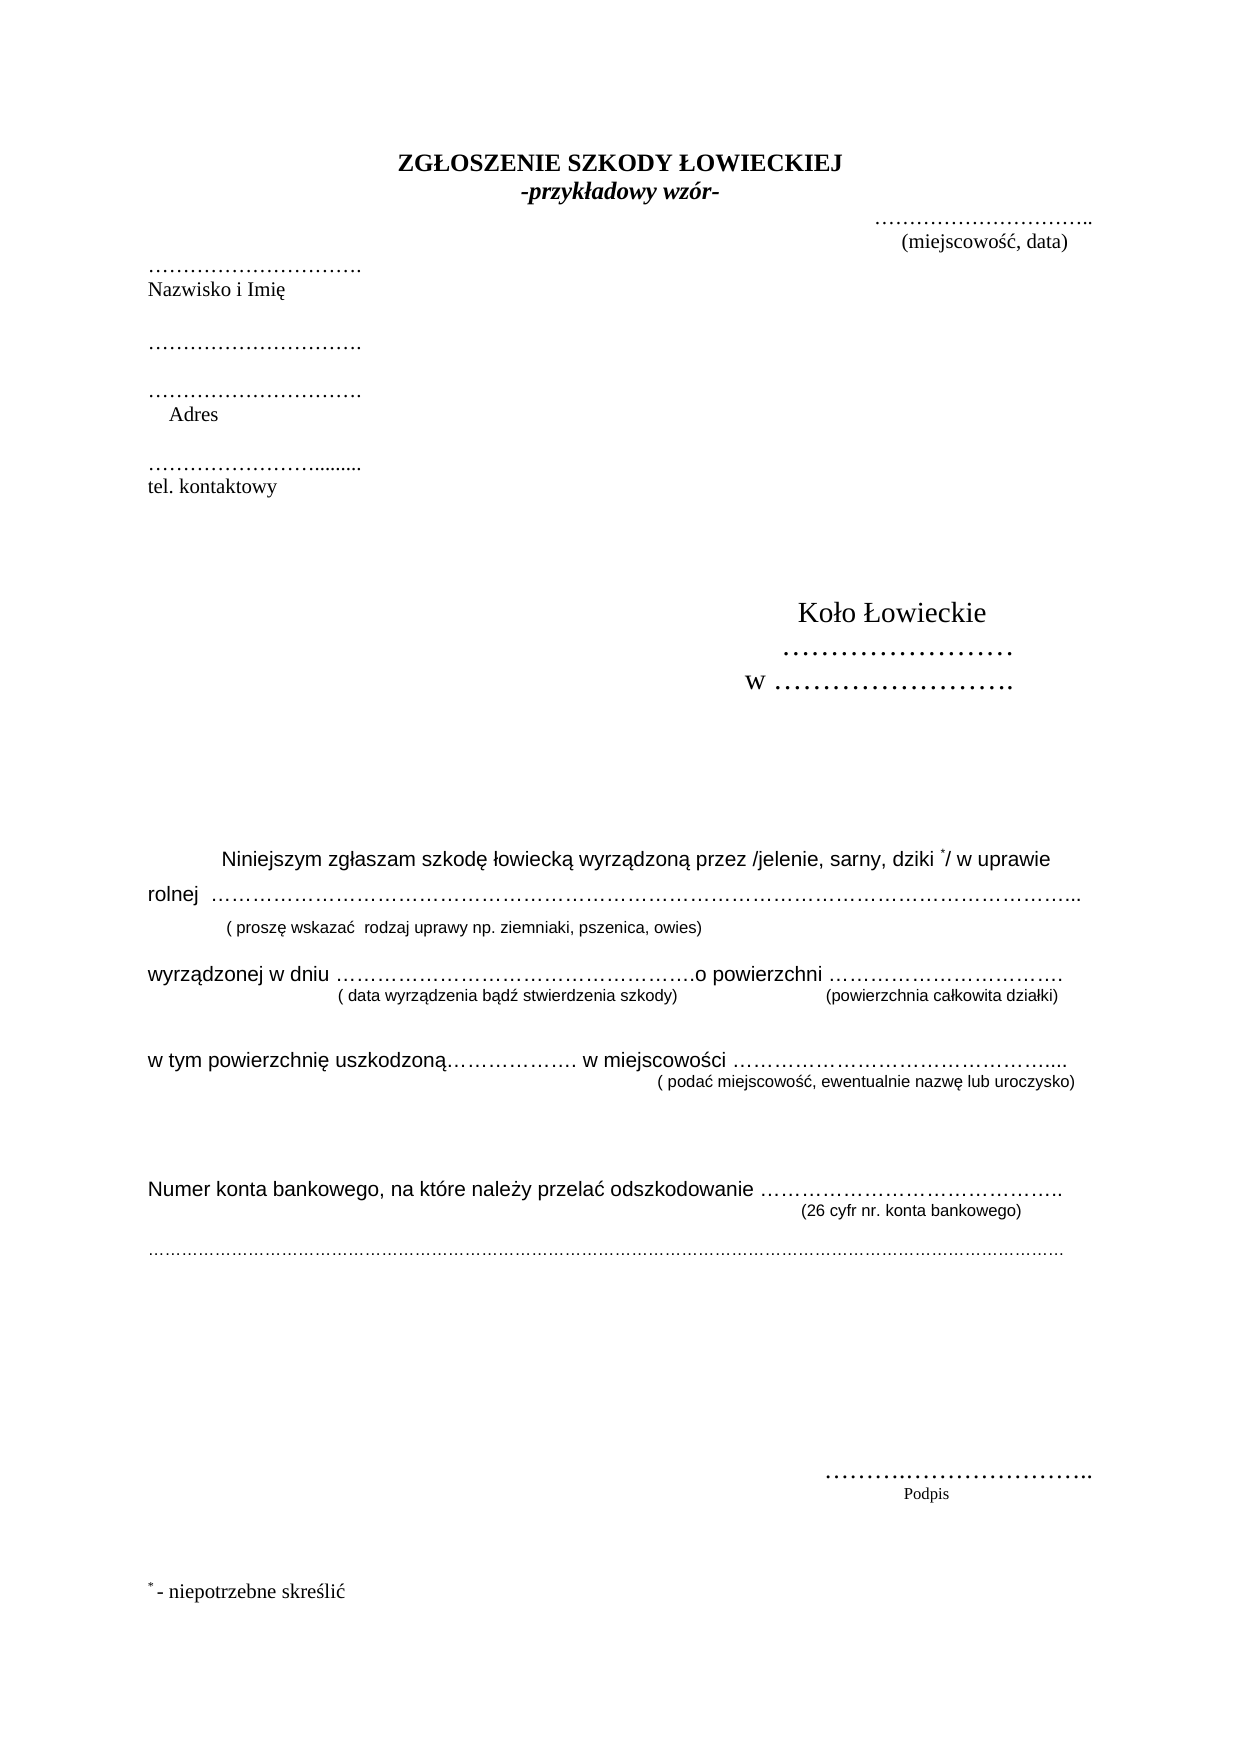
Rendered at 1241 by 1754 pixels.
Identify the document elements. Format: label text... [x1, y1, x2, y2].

text …………………………. [148, 330, 1093, 354]
text …………………… [148, 628, 1093, 662]
text ( proszę wskazać rodzaj uprawy np. ziemniaki, pszenica, owies) [148, 918, 1093, 937]
text ………………………….. [148, 205, 1093, 229]
text ( data wyrządzenia bądź stwierdzenia szkody) (powierzchnia całkowita działki) [148, 985, 1093, 1004]
text Podpis [148, 1484, 1093, 1503]
text w tym powierzchnię uszkodzoną………………. w miejscowości ……………………………………….... [148, 1048, 1093, 1072]
text Niniejszym zgłaszam szkodę łowiecką wyrządzoną przez /jelenie, sarny, dziki */ w uprawie rolnej ……………………………………………………………………………………………………………... [148, 846, 1093, 906]
text ……….………………….. [148, 1455, 1093, 1484]
text Adres [148, 402, 1093, 426]
text Koło Łowieckie [148, 595, 1093, 628]
text ………………………………………………………………………………………………………………………………………………… [148, 1239, 1093, 1258]
text …………………………. [148, 378, 1093, 402]
text ZGŁOSZENIE SZKODY ŁOWIECKIEJ [148, 148, 1093, 176]
text Nazwisko i Imię [148, 277, 1093, 301]
text wyrządzonej w dniu …………………………………………….o powierzchni ……………………………. [148, 961, 1093, 985]
text ( podać miejscowość, ewentualnie nazwę lub uroczysko) [148, 1072, 1093, 1091]
text (miejscowość, data) [148, 229, 1093, 253]
text …………………………. [148, 253, 1093, 277]
text w ……………………. [148, 662, 1093, 695]
text ……………………......... [148, 450, 1093, 474]
text -przykładowy wzór- [148, 176, 1093, 205]
text * - niepotrzebne skreślić [148, 1579, 1093, 1603]
text (26 cyfr nr. konta bankowego) [148, 1201, 1093, 1220]
text Numer konta bankowego, na które należy przelać odszkodowanie …………………………………….. [148, 1177, 1093, 1201]
text tel. kontaktowy [148, 474, 1093, 498]
